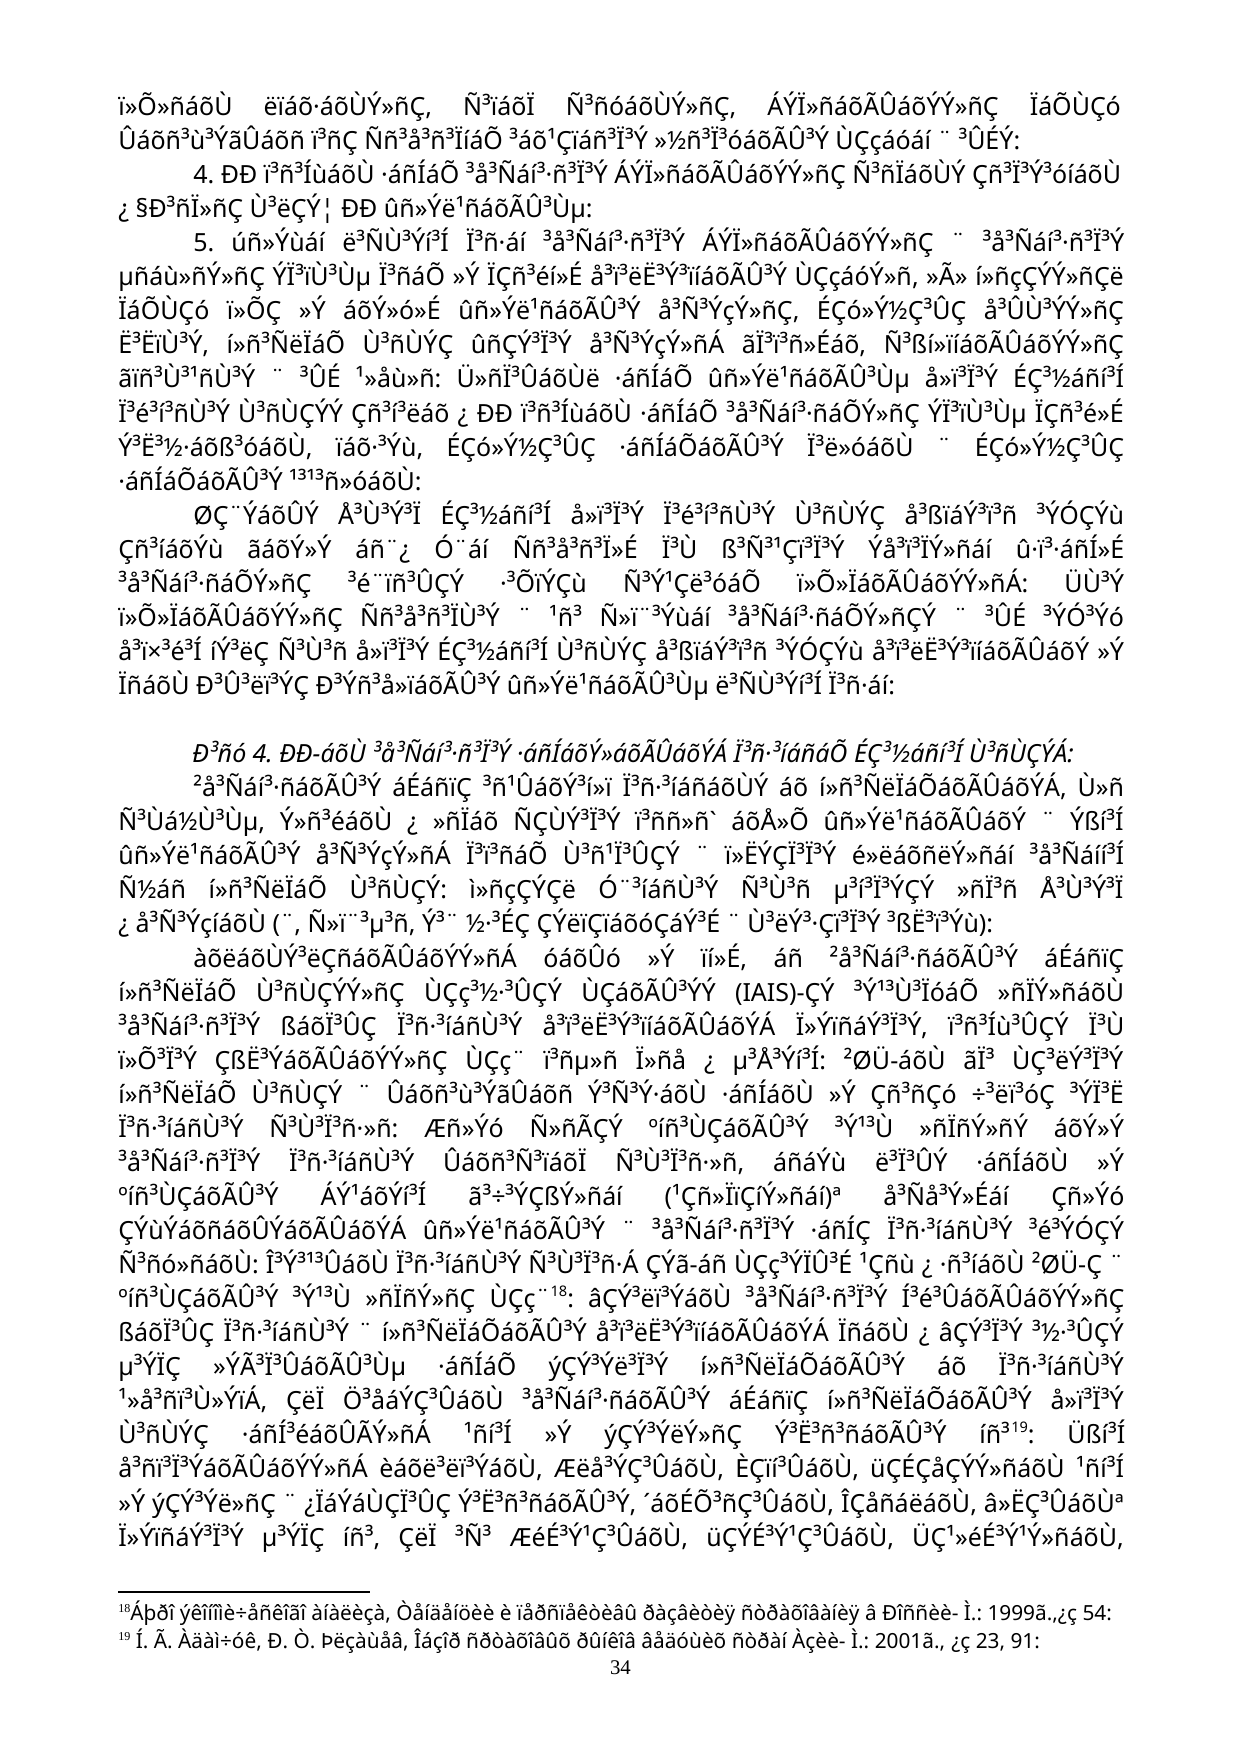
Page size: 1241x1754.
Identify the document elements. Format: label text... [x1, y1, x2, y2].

text ØÇ¨ÝáõÛÝ Å³Ù³Ý³Ï ÉÇ³½áñí³Í å»ï³Ï³Ý Ï³é³í³ñÙ³Ý Ù³ñÙÝÇ å³ßïáÝ³ï³ñ ³ÝÓÇÝù Çñ³íáõÝù ãáõÝ»Ý áñ¨¿ Ó¨áí Ññ³å³ñ³Ï»É Ï³Ù ß³Ñ³¹Çï³Ï³Ý Ýå³ï³ÏÝ»ñáí û·ï³·áñÍ»É ³å³Ñáí³·ñáÕÝ»ñÇ ³é¨ïñ³ÛÇÝ ·³ÕïÝÇù Ñ³Ý¹Çë³óáÕ ï»Õ»ÏáõÃÛáõÝÝ»ñÁ: ÜÙ³Ý ï»Õ»ÏáõÃÛáõÝÝ»ñÇ Ññ³å³ñ³ÏÙ³Ý ¨ ¹ñ³ Ñ»ï¨³Ýùáí ³å³Ñáí³·ñáÕÝ»ñÇÝ ¨ ³ÛÉ ³ÝÓ³Ýó å³ï×³é³Í íÝ³ëÇ Ñ³Ù³ñ å»ï³Ï³Ý ÉÇ³½áñí³Í Ù³ñÙÝÇ å³ßïáÝ³ï³ñ ³ÝÓÇÝù å³ï³ëË³Ý³ïíáõÃÛáõÝ »Ý ÏñáõÙ Ð³Û³ëï³ÝÇ Ð³Ýñ³å»ïáõÃÛ³Ý ûñ»Ýë¹ñáõÃÛ³Ùµ ë³ÑÙ³Ýí³Í Ï³ñ·áí: [118, 497, 1125, 702]
text ²å³Ñáí³·ñáõÃÛ³Ý áÉáñïÇ ³ñ¹ÛáõÝ³í»ï Ï³ñ·³íáñáõÙÝ áõ í»ñ³ÑëÏáÕáõÃÛáõÝÁ, Ù»ñ Ñ³Ùá½Ù³Ùµ, Ý»ñ³éáõÙ ¿ »ñÏáõ ÑÇÙÝ³Ï³Ý ï³ññ»ñ` áõÅ»Õ ûñ»Ýë¹ñáõÃÛáõÝ ¨ Ýßí³Í ûñ»Ýë¹ñáõÃÛ³Ý å³Ñ³ÝçÝ»ñÁ Ï³ï³ñáÕ Ù³ñ¹Ï³ÛÇÝ ¨ ï»ËÝÇÏ³Ï³Ý é»ëáõñëÝ»ñáí ³å³Ñáíí³Í Ñ½áñ í»ñ³ÑëÏáÕ Ù³ñÙÇÝ: ì»ñçÇÝÇë Ó¨³íáñÙ³Ý Ñ³Ù³ñ µ³í³Ï³ÝÇÝ »ñÏ³ñ Å³Ù³Ý³Ï ¿ å³Ñ³ÝçíáõÙ (¨, Ñ»ï¨³µ³ñ, Ý³¨ ½·³ÉÇ ÇÝëïÇïáõóÇáÝ³É ¨ Ù³ëÝ³·Çï³Ï³Ý ³ßË³ï³Ýù): [118, 770, 1125, 940]
text 4. ÐÐ ï³ñ³ÍùáõÙ ·áñÍáÕ ³å³Ñáí³·ñ³Ï³Ý ÁÝÏ»ñáõÃÛáõÝÝ»ñÇ Ñ³ñÏáõÙÝ Çñ³Ï³Ý³óíáõÙ ¿ §Ð³ñÏ»ñÇ Ù³ëÇÝ¦ ÐÐ ûñ»Ýë¹ñáõÃÛ³Ùµ: [118, 157, 1122, 225]
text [118, 940, 1125, 1553]
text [118, 89, 1122, 157]
text Ð³ñó 4. ÐÐ-áõÙ ³å³Ñáí³·ñ³Ï³Ý ·áñÍáõÝ»áõÃÛáõÝÁ Ï³ñ·³íáñáÕ ÉÇ³½áñí³Í Ù³ñÙÇÝÁ: [118, 736, 1122, 770]
text 5. úñ»Ýùáí ë³ÑÙ³Ýí³Í Ï³ñ·áí ³å³Ñáí³·ñ³Ï³Ý ÁÝÏ»ñáõÃÛáõÝÝ»ñÇ ¨ ³å³Ñáí³·ñ³Ï³Ý µñáù»ñÝ»ñÇ ÝÏ³ïÙ³Ùµ Ï³ñáÕ »Ý ÏÇñ³éí»É å³ï³ëË³Ý³ïíáõÃÛ³Ý ÙÇçáóÝ»ñ, »Ã» í»ñçÇÝÝ»ñÇë ÏáÕÙÇó ï»ÕÇ »Ý áõÝ»ó»É ûñ»Ýë¹ñáõÃÛ³Ý å³Ñ³ÝçÝ»ñÇ, ÉÇó»Ý½Ç³ÛÇ å³ÛÙ³ÝÝ»ñÇ Ë³ËïÙ³Ý, í»ñ³ÑëÏáÕ Ù³ñÙÝÇ ûñÇÝ³Ï³Ý å³Ñ³ÝçÝ»ñÁ ãÏ³ï³ñ»Éáõ, Ñ³ßí»ïíáõÃÛáõÝÝ»ñÇ ãïñ³Ù³¹ñÙ³Ý ¨ ³ÛÉ ¹»åù»ñ: Ü»ñÏ³ÛáõÙë ·áñÍáÕ ûñ»Ýë¹ñáõÃÛ³Ùµ å»ï³Ï³Ý ÉÇ³½áñí³Í Ï³é³í³ñÙ³Ý Ù³ñÙÇÝÝ Çñ³í³ëáõ ¿ ÐÐ ï³ñ³ÍùáõÙ ·áñÍáÕ ³å³Ñáí³·ñáÕÝ»ñÇ ÝÏ³ïÙ³Ùµ ÏÇñ³é»É Ý³Ë³½·áõß³óáõÙ, ïáõ·³Ýù, ÉÇó»Ý½Ç³ÛÇ ·áñÍáÕáõÃÛ³Ý Ï³ë»óáõÙ ¨ ÉÇó»Ý½Ç³ÛÇ ·áñÍáÕáõÃÛ³Ý ¹³¹³ñ»óáõÙ: [118, 225, 1125, 497]
